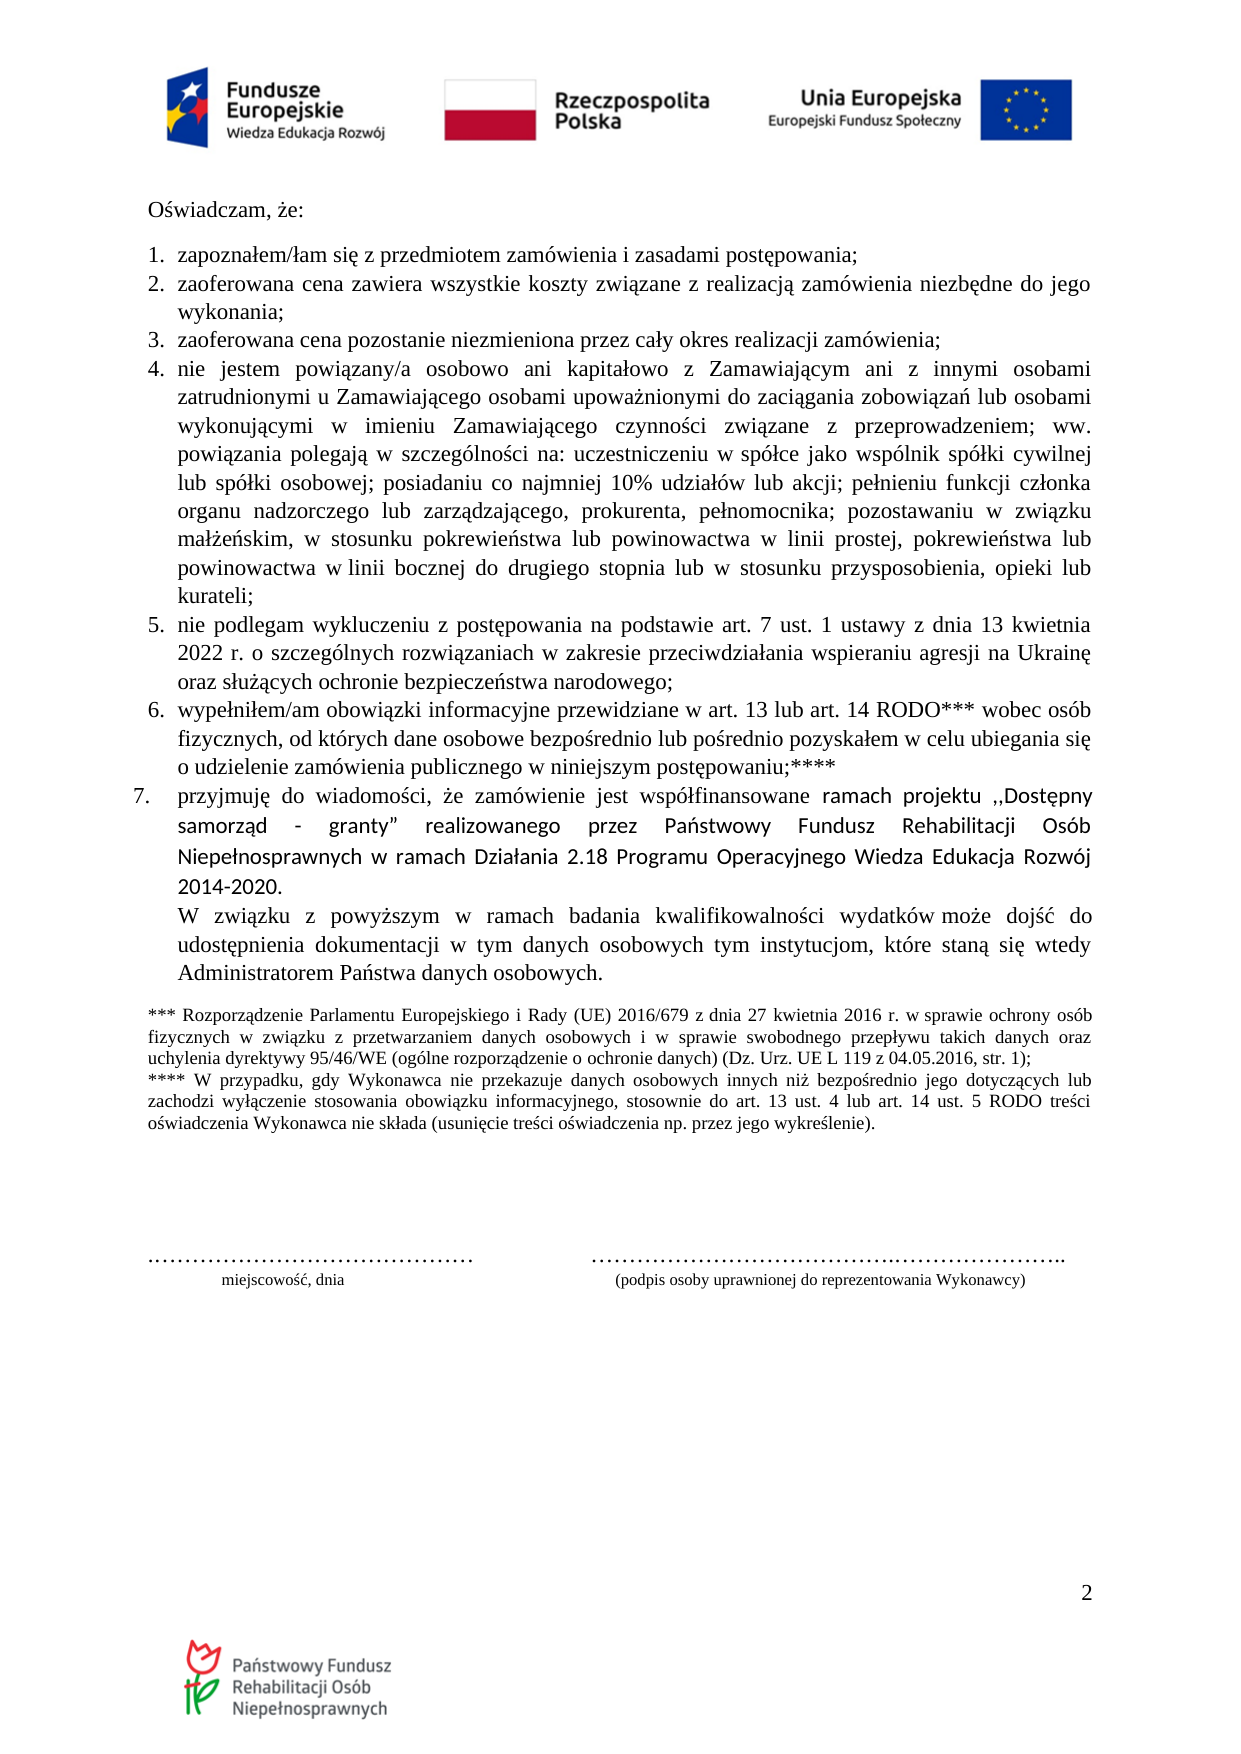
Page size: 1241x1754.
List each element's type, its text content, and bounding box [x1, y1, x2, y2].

text **** W przypadku, gdy Wykonawca nie przekazuje danych osobowych innych niż bezpośrednio jego dotyczących lub zachodzi wyłączenie stosowania obowiązku informacyjnego, stosownie do art. 13 ust. 4 lub art. 14 ust. 5 RODO treści oświadczenia Wykonawca nie składa (usunięcie treści oświadczenia np. przez jego wykreślenie). [148, 1069, 1093, 1133]
text Oświadczam, że: [148, 196, 1093, 222]
list zapoznałem/łam się z przedmiotem zamówienia i zasadami postępowania; [148, 241, 1093, 267]
text miejscowość, dnia (podpis osoby uprawnionej do reprezentowania Wykonawcy) [148, 1270, 1093, 1289]
text .…………………………………… ………………………………….………………….. [148, 1241, 1093, 1268]
picture [147, 47, 1092, 168]
list nie jestem powiązany/a osobowo ani kapitałowo z Zamawiającym ani z innymi osobami zatrudnionymi u Zamawiającego osobami upoważnionymi do zaciągania zobowiązań lub osobami wykonującymi w imieniu Zamawiającego czynności związane z przeprowadzeniem; ww. powiązania polegają w szczególności na: uczestniczeniu w spółce jako wspólnik spółki cywilnej lub spółki osobowej; posiadaniu co najmniej 10% udziałów lub akcji; pełnieniu funkcji członka organu nadzorczego lub zarządzającego, prokurenta, pełnomocnika; pozostawaniu w związku małżeńskim, w stosunku pokrewieństwa lub powinowactwa w linii prostej, pokrewieństwa lub powinowactwa w linii bocznej do drugiego stopnia lub w stosunku przysposobienia, opieki lub kurateli; [148, 355, 1093, 609]
text *** Rozporządzenie Parlamentu Europejskiego i Rady (UE) 2016/679 z dnia 27 kwietnia 2016 r. w sprawie ochrony osób fizycznych w związku z przetwarzaniem danych osobowych i w sprawie swobodnego przepływu takich danych oraz uchylenia dyrektywy 95/46/WE (ogólne rozporządzenie o ochronie danych) (Dz. Urz. UE L 119 z 04.05.2016, str. 1); [148, 1004, 1093, 1069]
list zaoferowana cena pozostanie niezmieniona przez cały okres realizacji zamówienia; [148, 326, 1093, 353]
list przyjmuję do wiadomości, że zamówienie jest współfinansowane ramach projektu ,,Dostępny samorząd - granty” realizowanego przez Państwowy Fundusz Rehabilitacji Osób Niepełnosprawnych w ramach Działania 2.18 Programu Operacyjnego Wiedza Edukacja Rozwój 2014-2020. W związku z powyższym w ramach badania kwalifikowalności wydatków może dojść do udostępnienia dokumentacji w tym danych osobowych tym instytucjom, które staną się wtedy Administratorem Państwa danych osobowych. [133, 781, 1093, 985]
list nie podlegam wykluczeniu z postępowania na podstawie art. 7 ust. 1 ustawy z dnia 13 kwietnia 2022 r. o szczególnych rozwiązaniach w zakresie przeciwdziałania wspieraniu agresji na Ukrainę oraz służących ochronie bezpieczeństwa narodowego; [148, 611, 1093, 694]
picture [147, 1605, 428, 1754]
list wypełniłem/am obowiązki informacyjne przewidziane w art. 13 lub art. 14 RODO*** wobec osób fizycznych, od których dane osobowe bezpośrednio lub pośrednio pozyskałem w celu ubiegania się o udzielenie zamówienia publicznego w niniejszym postępowaniu;**** [148, 696, 1093, 779]
list zaoferowana cena zawiera wszystkie koszty związane z realizacją zamówienia niezbędne do jego wykonania; [148, 269, 1093, 324]
